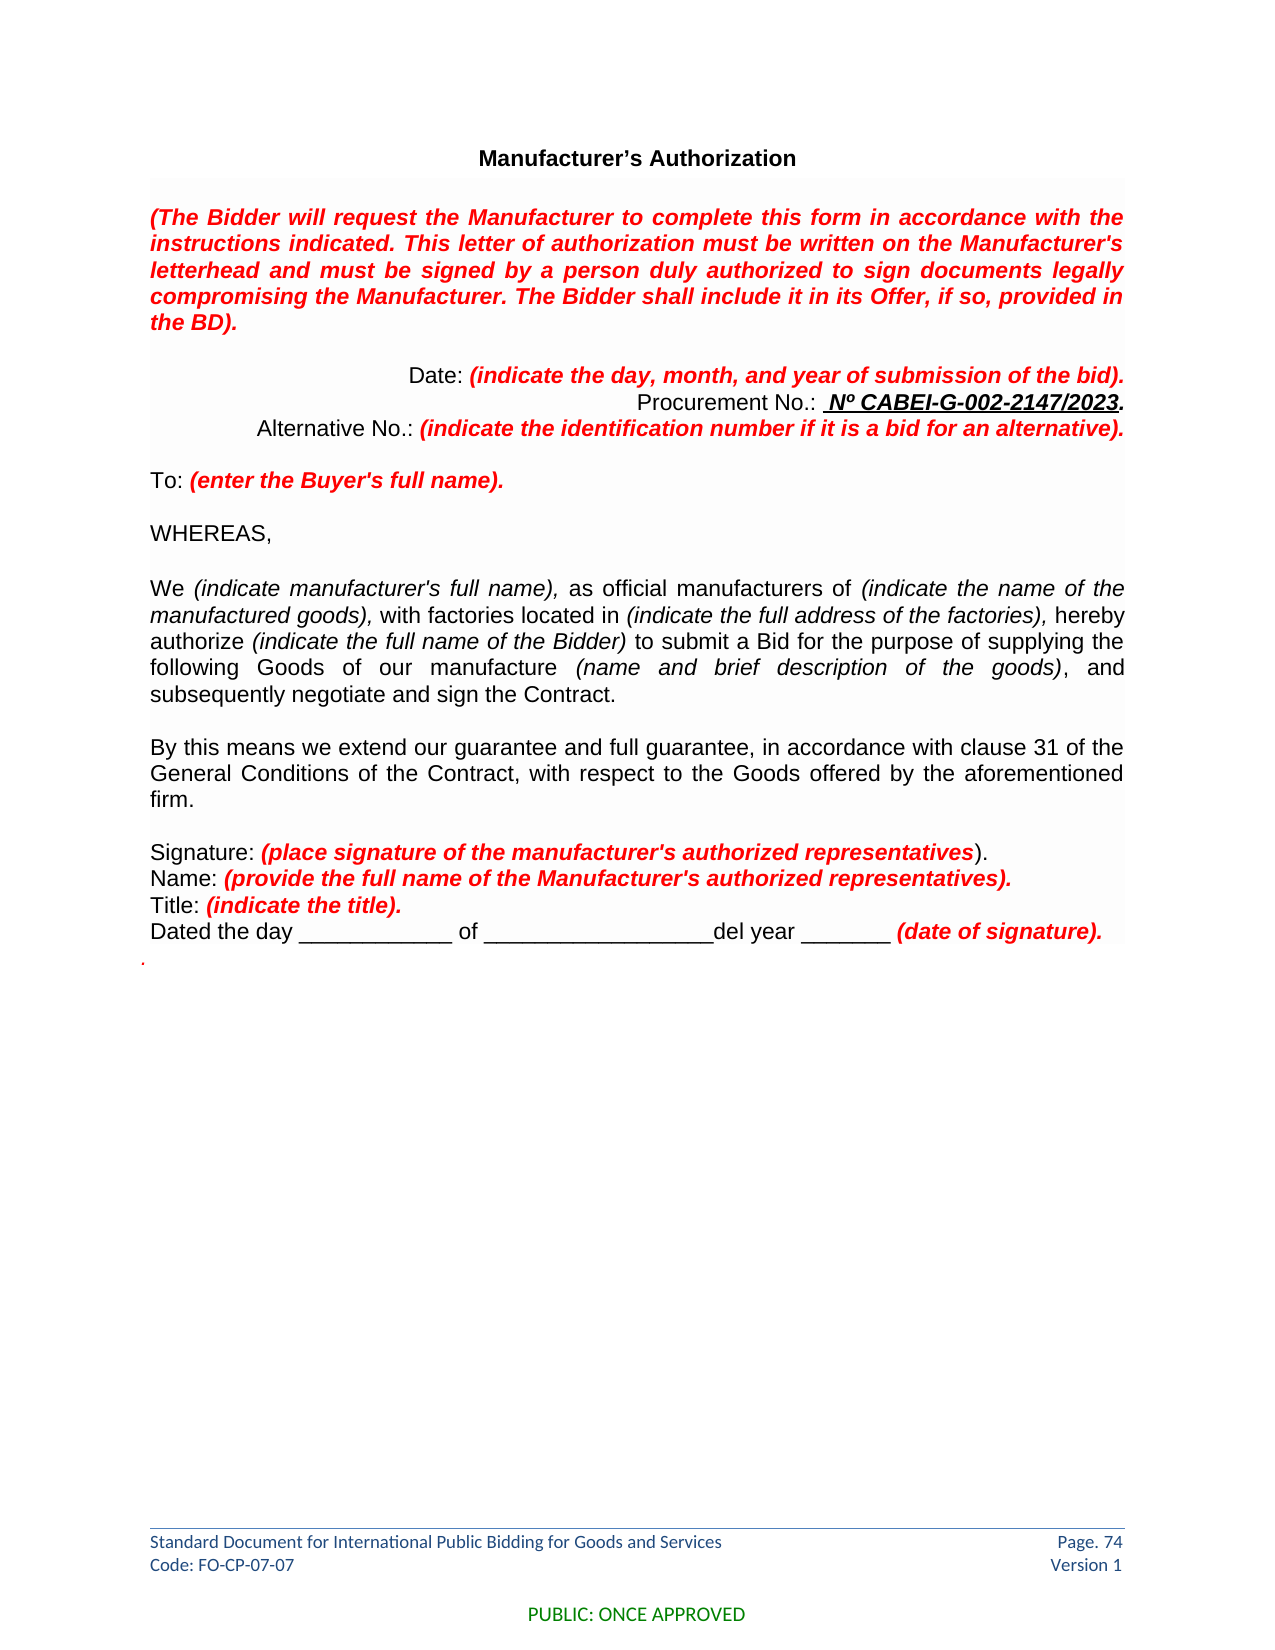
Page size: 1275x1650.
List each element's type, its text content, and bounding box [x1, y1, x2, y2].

text Name: (provide the full name of the Manufacturer's authorized representatives). [150, 865, 1125, 892]
subtitle Manufacturer’s Authorization [150, 145, 1125, 171]
text Title: (indicate the title). [150, 892, 1125, 918]
text WHEREAS, [150, 520, 1125, 547]
text . [141, 944, 1125, 971]
text By this means we extend our guarantee and full guarantee, in accordance with clause 31 of the General Conditions of the Contract, with respect to the Goods offered by the aforementioned firm. [150, 733, 1125, 812]
text (The Bidder will request the Manufacturer to complete this form in accordance with the instructions indicated. This letter of authorization must be written on the Manufacturer's letterhead and must be signed by a person duly authorized to sign documents legally compromising the Manufacturer. The Bidder shall include it in its Offer, if so, provided in the BD). [150, 204, 1125, 336]
text Procurement No.: Nº CABEI-G-002-2147/2023. [150, 388, 1125, 415]
text We (indicate manufacturer's full name), as official manufacturers of (indicate the name of the manufactured goods), with factories located in (indicate the full address of the factories), hereby authorize (indicate the full name of the Bidder) to submit a Bid for the purpose of supplying the following Goods of our manufacture (name and brief description of the goods), and subsequently negotiate and sign the Contract. [150, 575, 1125, 707]
text Alternative No.: (indicate the identification number if it is a bid for an alternative). [150, 415, 1125, 441]
text Dated the day ____________ of __________________del year _______ (date of signature). [150, 918, 1125, 944]
text To: (enter the Buyer's full name). [150, 467, 1125, 494]
text Date: (indicate the day, month, and year of submission of the bid). [150, 362, 1125, 388]
text Signature: (place signature of the manufacturer's authorized representatives). [150, 839, 1125, 865]
